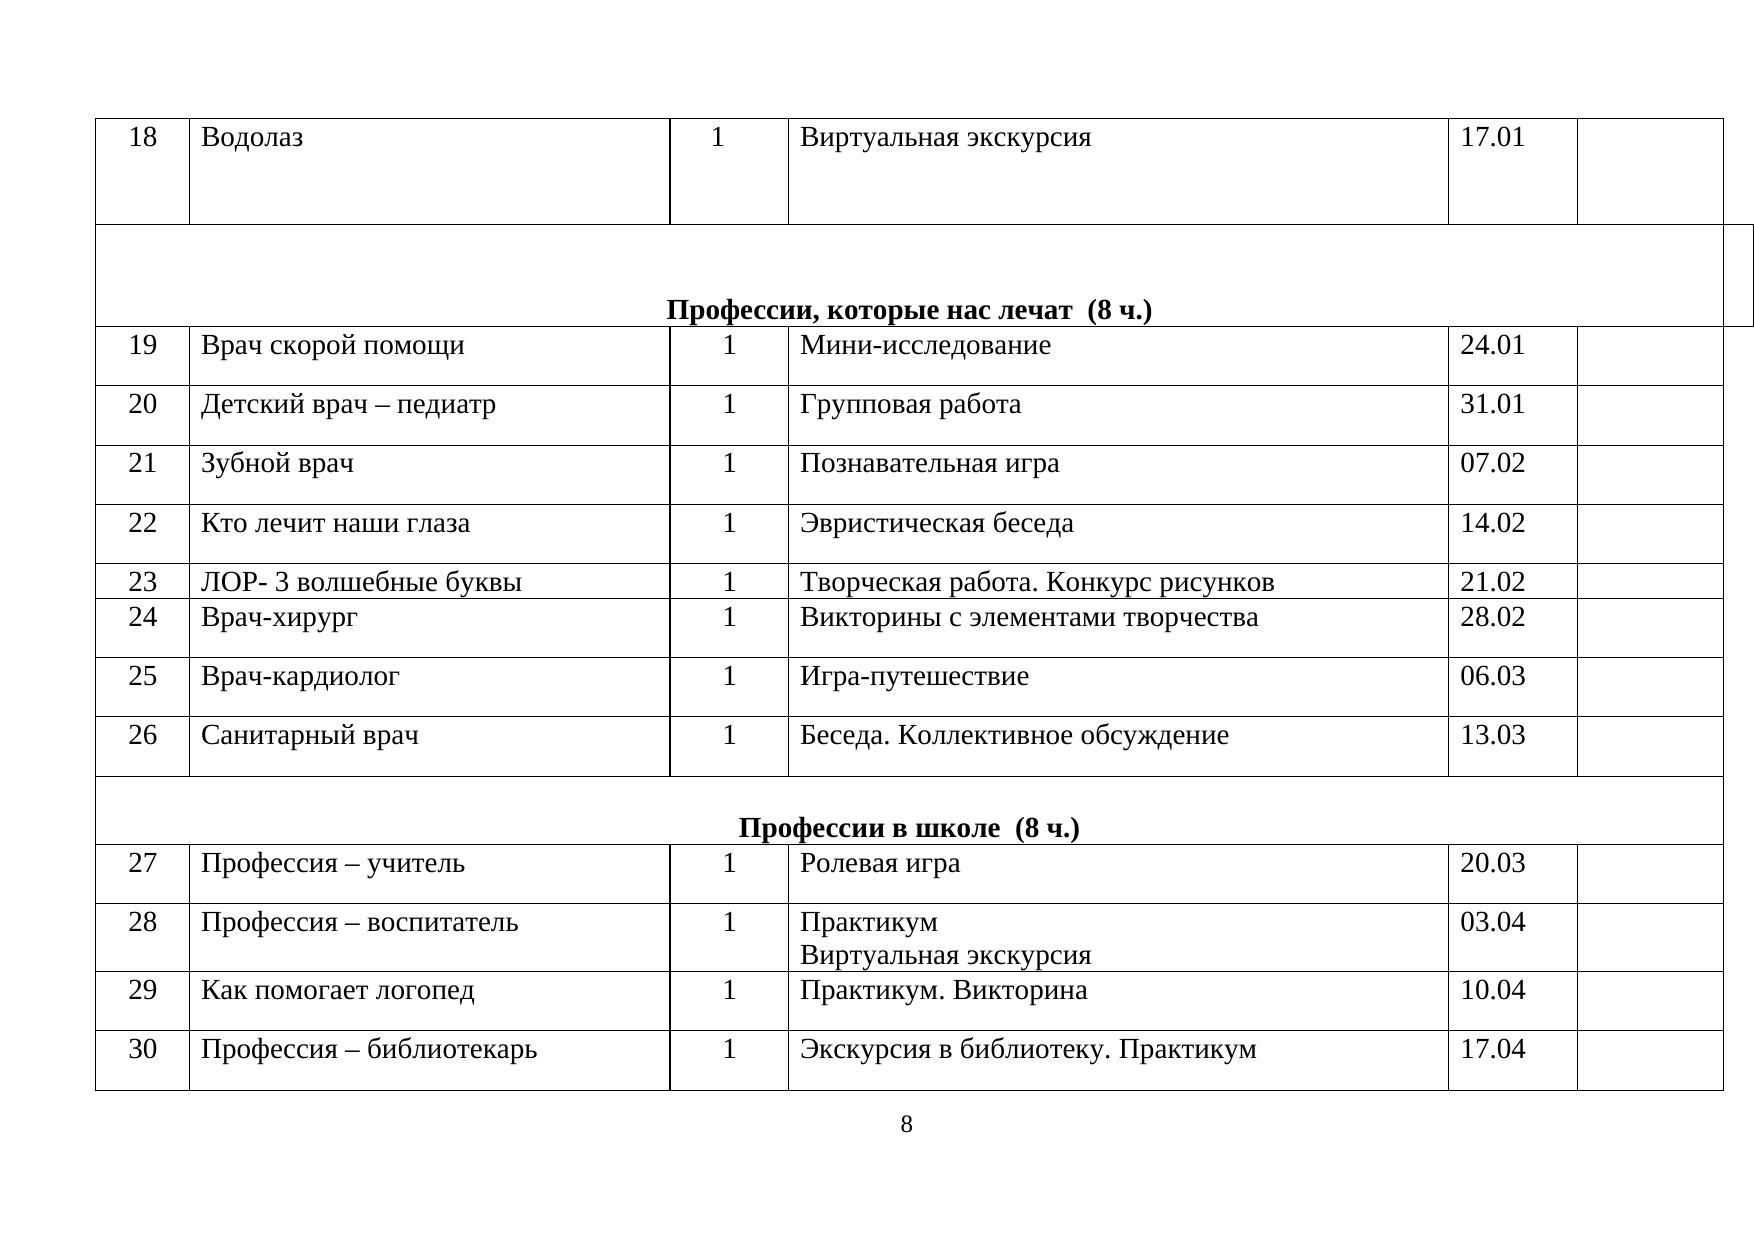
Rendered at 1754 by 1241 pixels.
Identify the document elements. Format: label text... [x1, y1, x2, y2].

table_cell Врач-кардиолог [190, 658, 669, 716]
table_cell Эвристическая беседа [789, 505, 1448, 563]
table_cell 1 [671, 1031, 788, 1089]
table_cell [1578, 119, 1723, 224]
table_cell Практикум Виртуальная экскурсия [789, 904, 1448, 971]
table_cell 29 [96, 972, 189, 1030]
table_cell 1 [671, 386, 788, 444]
table_cell 1 [671, 717, 788, 776]
table_cell 28 [96, 904, 189, 971]
table_cell Водолаз [190, 119, 669, 224]
table_cell [1578, 717, 1723, 776]
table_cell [789, 1031, 1448, 1089]
table_cell Детский врач – педиатр [190, 386, 669, 444]
table_cell Беседа. Коллективное обсуждение [789, 717, 1448, 776]
table_cell Мини-исследование [789, 327, 1448, 385]
table_cell Профессии в школе (8 ч.) [96, 777, 1723, 844]
table_cell 1 [671, 119, 788, 224]
table_cell 24.01 [1449, 327, 1577, 385]
table_cell 17.01 [1449, 119, 1577, 224]
table_cell 1 [671, 972, 788, 1030]
table_cell 1 [671, 658, 788, 716]
table_cell 14.02 [1449, 505, 1577, 563]
table_cell [1578, 505, 1723, 563]
table_cell Виртуальная экскурсия [789, 119, 1448, 224]
table_cell 03.04 [1449, 904, 1577, 971]
table_cell 1 [671, 505, 788, 563]
table_cell Групповая работа [789, 386, 1448, 444]
table_cell [1578, 658, 1723, 716]
table_cell [1578, 972, 1723, 1030]
table_cell 30 [96, 1031, 189, 1089]
table_cell 1 [671, 904, 788, 971]
table_cell Зубной врач [190, 446, 669, 504]
table_cell 28.02 [1449, 599, 1577, 657]
table_cell 24 [96, 599, 189, 657]
table_cell Профессия – учитель [190, 845, 669, 903]
table_cell 31.01 [1449, 386, 1577, 444]
table_cell 13.03 [1449, 717, 1577, 776]
table_cell 1 [671, 599, 788, 657]
table_cell 1 [671, 446, 788, 504]
table_cell [1578, 446, 1723, 504]
table_cell Творческая работа. Конкурс рисунков [789, 564, 1448, 598]
table_cell 1 [671, 564, 788, 598]
table_cell [1578, 904, 1723, 971]
table_cell 17.04 [1449, 1031, 1577, 1089]
table_cell Профессии, которые нас лечат (8 ч.) [96, 225, 1723, 326]
table_cell Санитарный врач [190, 717, 669, 776]
table_cell 21 [96, 446, 189, 504]
table_cell [1578, 845, 1723, 903]
table_cell 27 [96, 845, 189, 903]
table_cell 20 [96, 386, 189, 444]
table_cell 19 [96, 327, 189, 385]
table_cell 06.03 [1449, 658, 1577, 716]
table_cell 25 [96, 658, 189, 716]
table_cell [1578, 386, 1723, 444]
table_cell 10.04 [1449, 972, 1577, 1030]
table_cell Как помогает логопед [190, 972, 669, 1030]
table_cell Викторины с элементами творчества [789, 599, 1448, 657]
table_cell Игра-путешествие [789, 658, 1448, 716]
table_cell [1578, 327, 1723, 385]
table_cell 21.02 [1449, 564, 1577, 598]
table_cell [1724, 225, 1753, 326]
table_cell 07.02 [1449, 446, 1577, 504]
table_cell 26 [96, 717, 189, 776]
table_cell Профессия – воспитатель [190, 904, 669, 971]
table_cell [1578, 564, 1723, 598]
table_cell Практикум. Викторина [789, 972, 1448, 1030]
table_cell Врач-хирург [190, 599, 669, 657]
table_cell ЛОР- 3 волшебные буквы [190, 564, 669, 598]
table_cell 20.03 [1449, 845, 1577, 903]
table_cell 22 [96, 505, 189, 563]
table_cell 18 [96, 119, 189, 224]
table_cell 1 [671, 327, 788, 385]
table_cell 1 [671, 845, 788, 903]
table_cell Познавательная игра [789, 446, 1448, 504]
table_cell [1578, 1031, 1723, 1089]
table_cell 23 [96, 564, 189, 598]
table_cell Ролевая игра [789, 845, 1448, 903]
table_cell Врач скорой помощи [190, 327, 669, 385]
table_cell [190, 1031, 669, 1089]
table_cell Кто лечит наши глаза [190, 505, 669, 563]
table_cell [1578, 599, 1723, 657]
